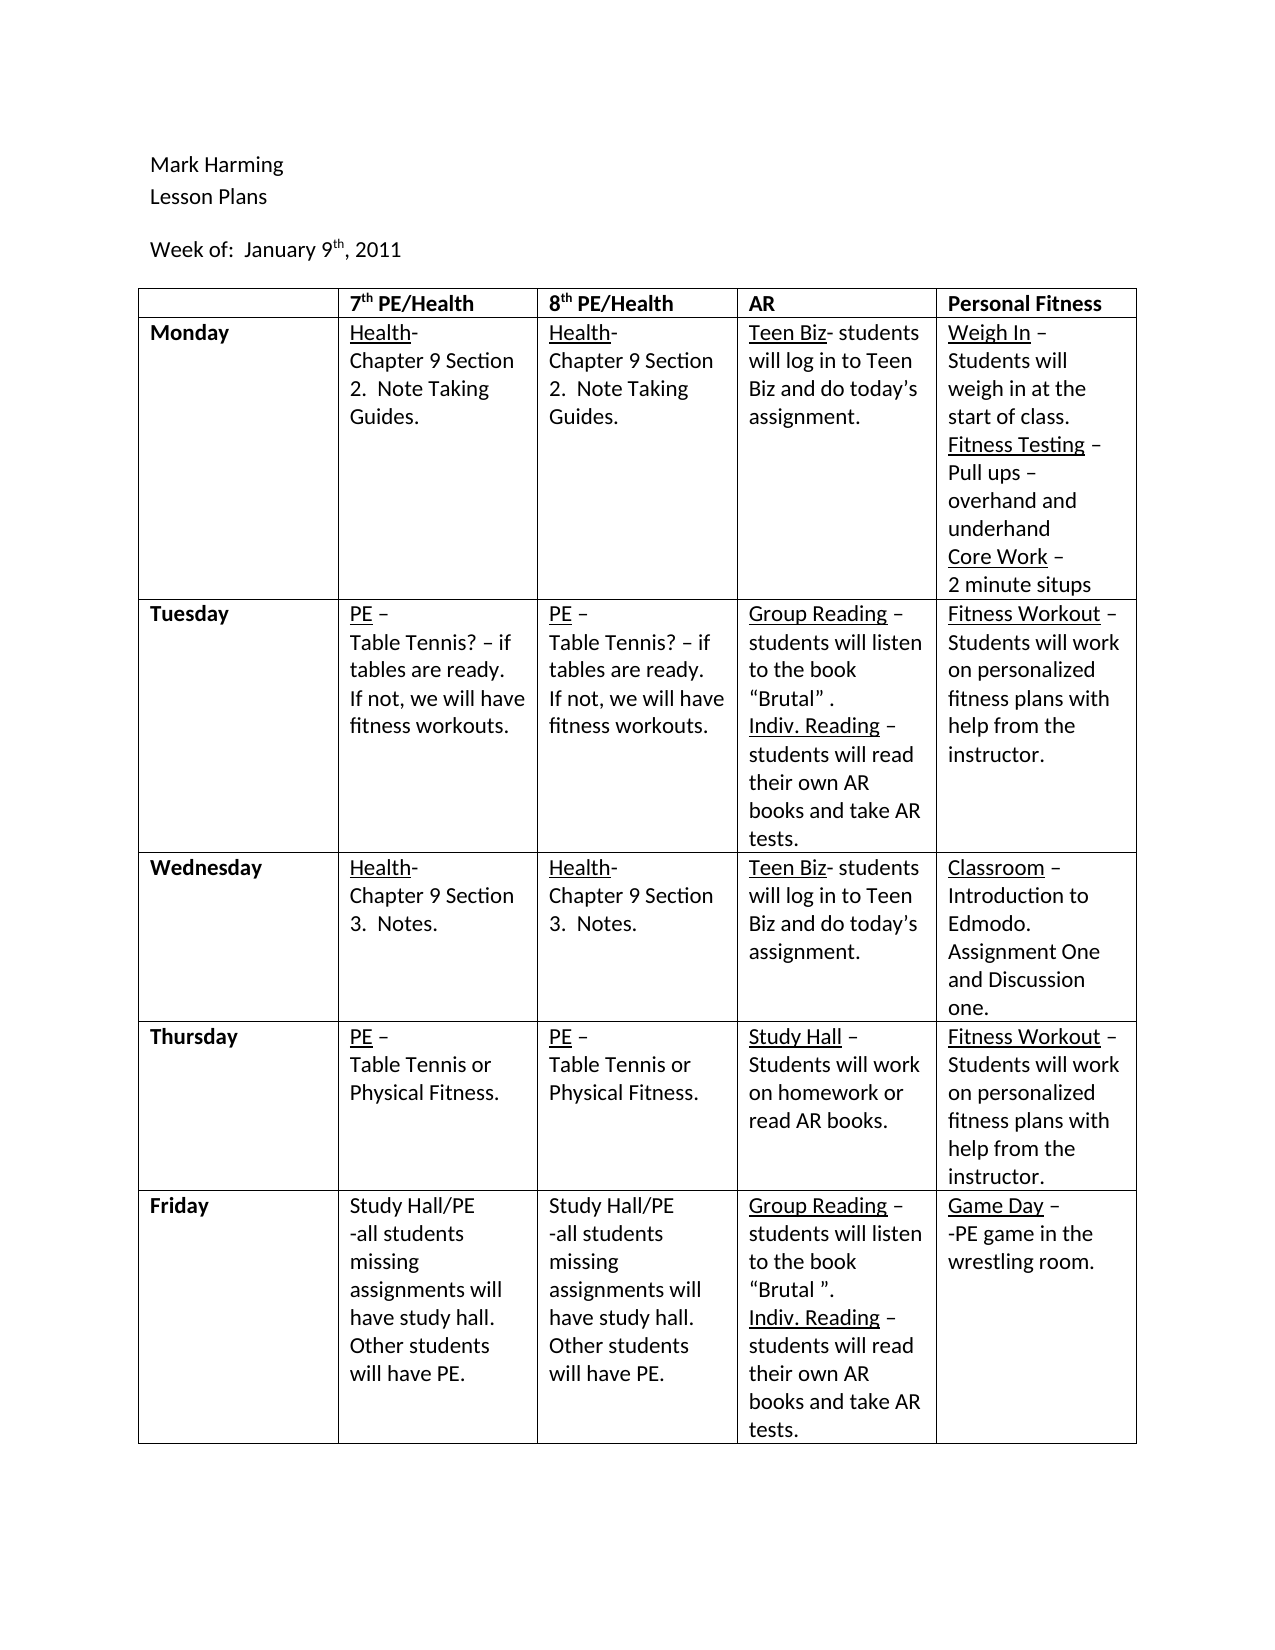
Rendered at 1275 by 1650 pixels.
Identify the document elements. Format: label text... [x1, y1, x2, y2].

table_cell Study Hall – Students will work on homework or read AR books. [738, 1022, 936, 1190]
table_cell Tuesday [139, 600, 338, 852]
table_cell Study Hall/PE -all students missing assignments will have study hall. Other students will have PE. [538, 1191, 737, 1443]
table_cell Health- Chapter 9 Section 2. Note Taking Guides. [339, 318, 537, 598]
table_header Personal Fitness [937, 289, 1136, 317]
table_cell Wednesday [139, 853, 338, 1021]
table_header AR [738, 289, 936, 317]
table_cell PE – Table Tennis or Physical Fitness. [538, 1022, 737, 1190]
table_cell Game Day – -PE game in the wrestling room. [937, 1191, 1136, 1443]
table_cell Health- Chapter 9 Section 3. Notes. [339, 853, 537, 1021]
text Mark Harming Lesson Plans [150, 150, 1125, 210]
table_cell Friday [139, 1191, 338, 1443]
table_cell Health- Chapter 9 Section 2. Note Taking Guides. [538, 318, 737, 598]
table_cell Teen Biz- students will log in to Teen Biz and do today’s assignment. [738, 318, 936, 598]
table_header 8th PE/Health [538, 289, 737, 317]
table_cell Group Reading – students will listen to the book “Brutal” . Indiv. Reading – students will read their own AR books and take AR tests. [738, 600, 936, 852]
table_cell Health- Chapter 9 Section 3. Notes. [538, 853, 737, 1021]
table_cell Study Hall/PE -all students missing assignments will have study hall. Other students will have PE. [339, 1191, 537, 1443]
table_cell Monday [139, 318, 338, 598]
table_header [139, 289, 338, 317]
table_cell Fitness Workout – Students will work on personalized fitness plans with help from the instructor. [937, 600, 1136, 852]
table_cell Fitness Workout – Students will work on personalized fitness plans with help from the instructor. [937, 1022, 1136, 1190]
table_cell Thursday [139, 1022, 338, 1190]
table_cell Group Reading – students will listen to the book “Brutal ”. Indiv. Reading – students will read their own AR books and take AR tests. [738, 1191, 936, 1443]
table_cell Teen Biz- students will log in to Teen Biz and do today’s assignment. [738, 853, 936, 1021]
table_cell Classroom – Introduction to Edmodo. Assignment One and Discussion one. [937, 853, 1136, 1021]
table_cell PE – Table Tennis? – if tables are ready. If not, we will have fitness workouts. [339, 600, 537, 852]
table_cell PE – Table Tennis? – if tables are ready. If not, we will have fitness workouts. [538, 600, 737, 852]
table_cell Weigh In – Students will weigh in at the start of class. Fitness Testing – Pull ups –overhand and underhand Core Work – 2 minute situps [937, 318, 1136, 598]
table_header 7th PE/Health [339, 289, 537, 317]
text Week of: January 9th, 2011 [150, 235, 1125, 263]
table_cell PE – Table Tennis or Physical Fitness. [339, 1022, 537, 1190]
